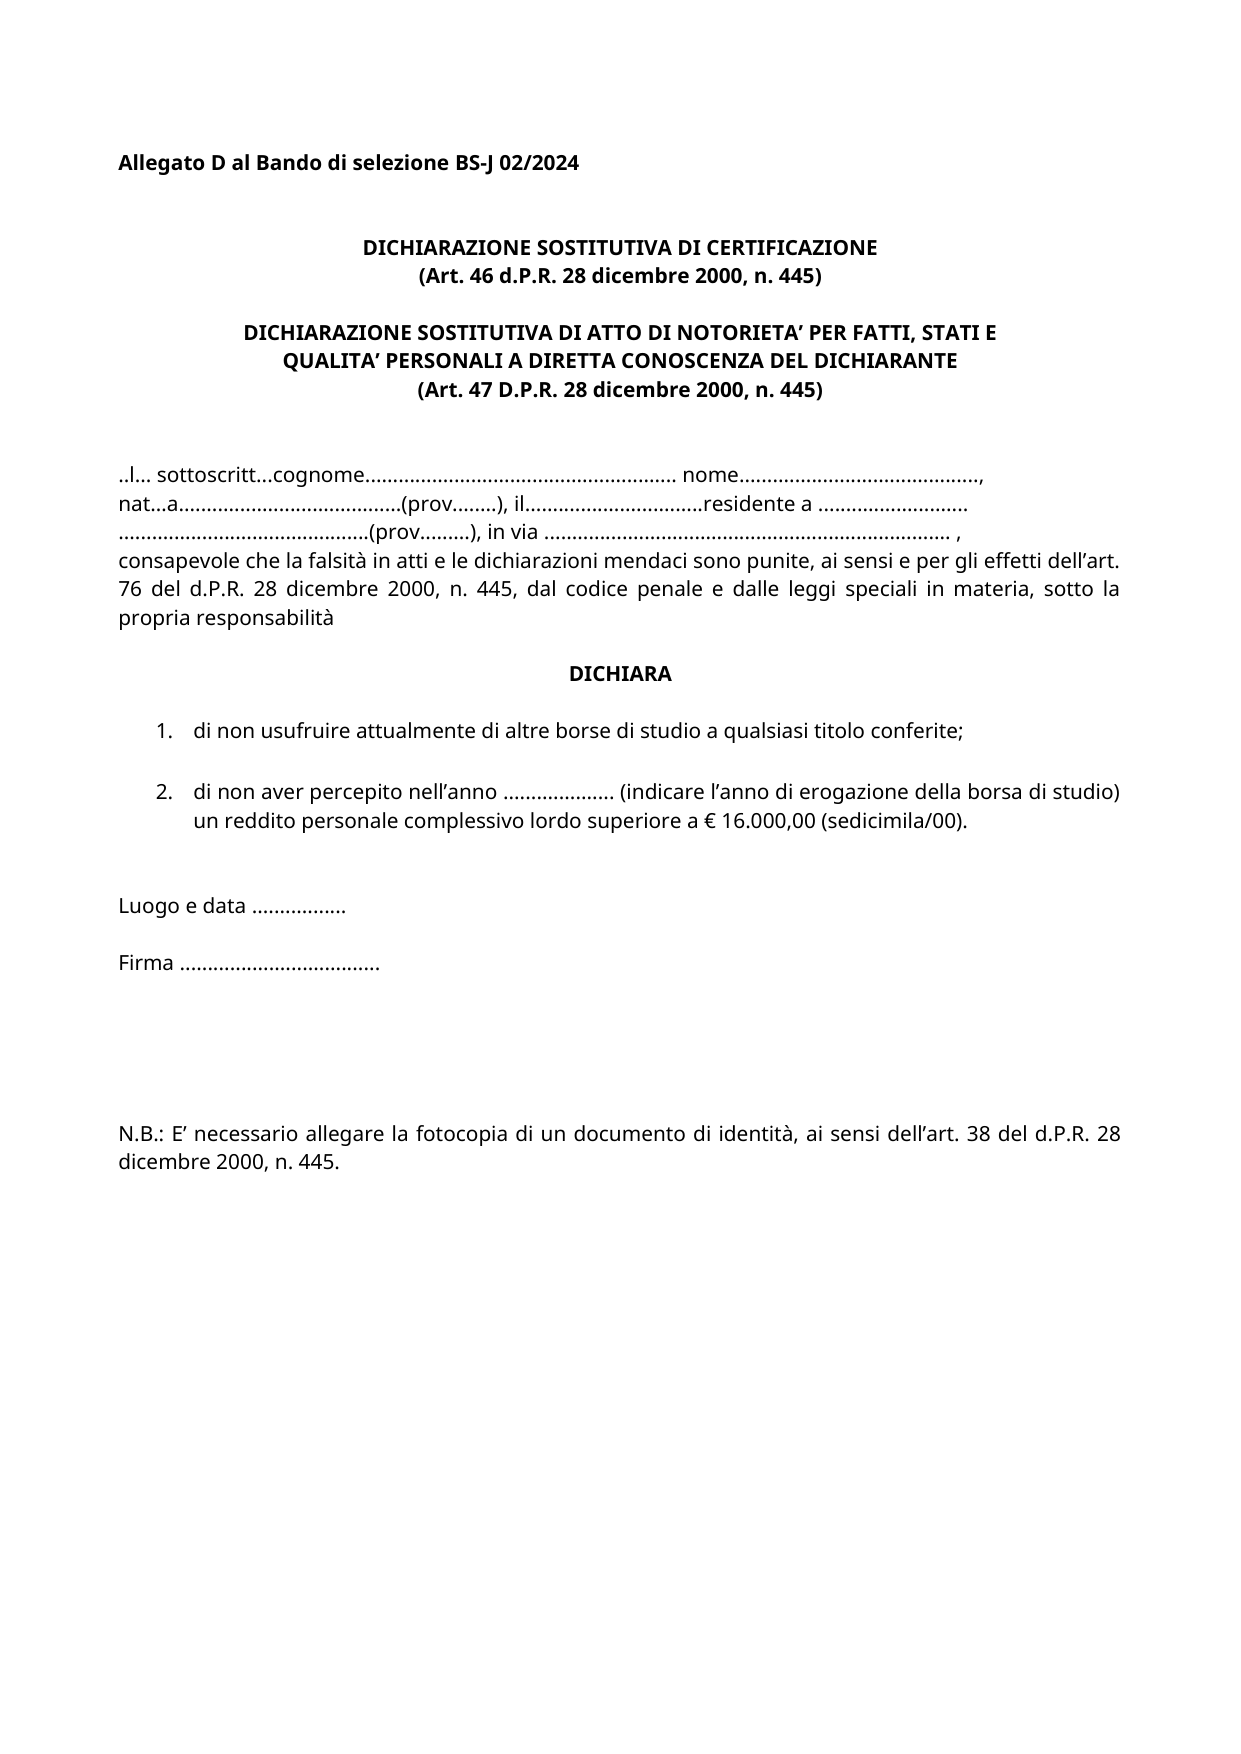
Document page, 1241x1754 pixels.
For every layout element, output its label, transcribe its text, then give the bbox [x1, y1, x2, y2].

text (Art. 47 D.P.R. 28 dicembre 2000, n. 445) [118, 375, 1122, 403]
text DICHIARA [118, 659, 1122, 688]
text DICHIARAZIONE SOSTITUTIVA DI CERTIFICAZIONE [118, 233, 1122, 261]
text DICHIARAZIONE SOSTITUTIVA DI ATTO DI NOTORIETA’ PER FATTI, STATI E [118, 318, 1122, 347]
text consapevole che la falsità in atti e le dichiarazioni mendaci sono punite, ai sensi e per gli effetti dell’art. 76 del d.P.R. 28 dicembre 2000, n. 445, dal codice penale e dalle leggi speciali in materia, sotto la propria responsabilità [118, 546, 1122, 631]
text Luogo e data ................. [118, 891, 1122, 919]
text nat…a........................................(prov........), il................................residente a ........................... [118, 489, 1122, 517]
text (Art. 46 d.P.R. 28 dicembre 2000, n. 445) [118, 261, 1122, 290]
list di non usufruire attualmente di altre borse di studio a qualsiasi titolo conferite; [156, 716, 1122, 745]
text N.B.: E’ necessario allegare la fotocopia di un documento di identità, ai sensi dell’art. 38 del d.P.R. 28 dicembre 2000, n. 445. [118, 1119, 1122, 1176]
text QUALITA’ PERSONALI A DIRETTA CONOSCENZA DEL DICHIARANTE [118, 347, 1122, 375]
list di non aver percepito nell’anno .................... (indicare l’anno di erogazione della borsa di studio) un reddito personale complessivo lordo superiore a € 16.000,00 (sedicimila/00). [156, 777, 1122, 834]
text ..l... sottoscritt...cognome........................................................ nome..........................................., [118, 460, 1122, 489]
text Firma .................................... [118, 948, 1122, 976]
text Allegato D al Bando di selezione BS-J 02/2024 [118, 148, 1122, 176]
text .............................................(prov.........), in via ......................................................................... , [118, 517, 1122, 546]
